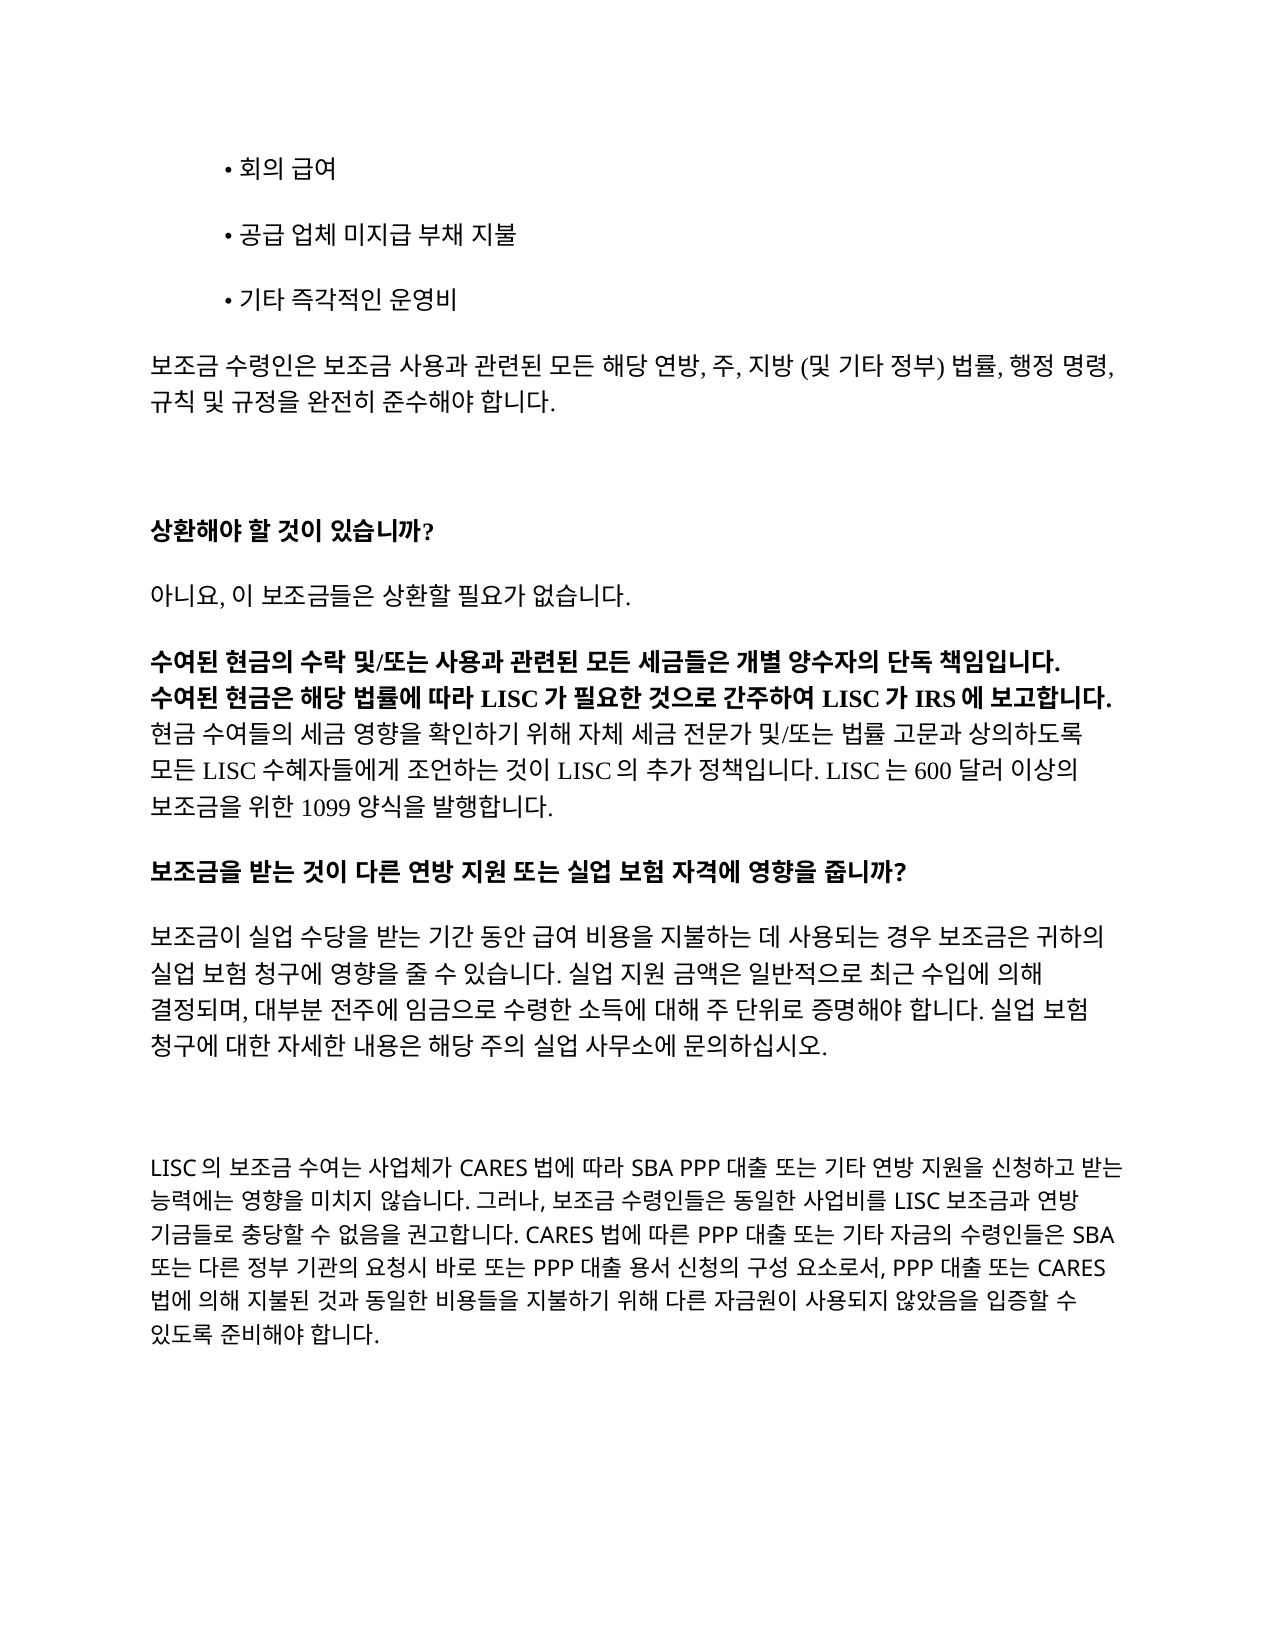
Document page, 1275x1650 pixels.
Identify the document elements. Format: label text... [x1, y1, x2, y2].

text 보조금 수령인은 보조금 사용과 관련된 모든 해당 연방, 주, 지방 (및 기타 정부) 법률, 행정 명령, 규칙 및 규정을 완전히 준수해야 합니다. [150, 346, 1125, 419]
text 상환해야 할 것이 있습니까? [150, 511, 1125, 547]
text • 기타 즉각적인 운영비 [150, 281, 1125, 317]
text 보조금을 받는 것이 다른 연방 지원 또는 실업 보험 자격에 영향을 줍니까? [150, 852, 1125, 889]
text 아니요, 이 보조금들은 상환할 필요가 없습니다. [150, 577, 1125, 613]
text LISC의 보조금 수여는 사업체가 CARES 법에 따라 SBA PPP 대출 또는 기타 연방 지원을 신청하고 받는 능력에는 영향을 미치지 않습니다. 그러나, 보조금 수령인들은 동일한 사업비를 LISC 보조금과 연방 기금들로 충당할 수 없음을 권고합니다. CARES 법에 따른 PPP 대출 또는 기타 자금의 수령인들은 SBA 또는 다른 정부 기관의 요청시 바로 또는 PPP 대출 용서 신청의 구성 요소로서, PPP 대출 또는 CARES 법에 의해 지불된 것과 동일한 비용들을 지불하기 위해 다른 자금원이 사용되지 않았음을 입증할 수 있도록 준비해야 합니다. [150, 1150, 1125, 1350]
text 수여된 현금의 수락 및/또는 사용과 관련된 모든 세금들은 개별 양수자의 단독 책임입니다. 수여된 현금은 해당 법률에 따라 LISC가 필요한 것으로 간주하여 LISC가 IRS에 보고합니다. 현금 수여들의 세금 영향을 확인하기 위해 자체 세금 전문가 및/또는 법률 고문과 상의하도록 모든 LISC 수혜자들에게 조언하는 것이 LISC의 추가 정책입니다. LISC는 600 달러 이상의 보조금을 위한 1099 양식을 발행합니다. [150, 642, 1125, 823]
text • 회의 급여 [150, 150, 1125, 186]
text 보조금이 실업 수당을 받는 기간 동안 급여 비용을 지불하는 데 사용되는 경우 보조금은 귀하의 실업 보험 청구에 영향을 줄 수 있습니다. 실업 지원 금액은 일반적으로 최근 수입에 의해 결정되며, 대부분 전주에 임금으로 수령한 소득에 대해 주 단위로 증명해야 합니다. 실업 보험 청구에 대한 자세한 내용은 해당 주의 실업 사무소에 문의하십시오. [150, 918, 1125, 1063]
text • 공급 업체 미지급 부채 지불 [150, 215, 1125, 252]
